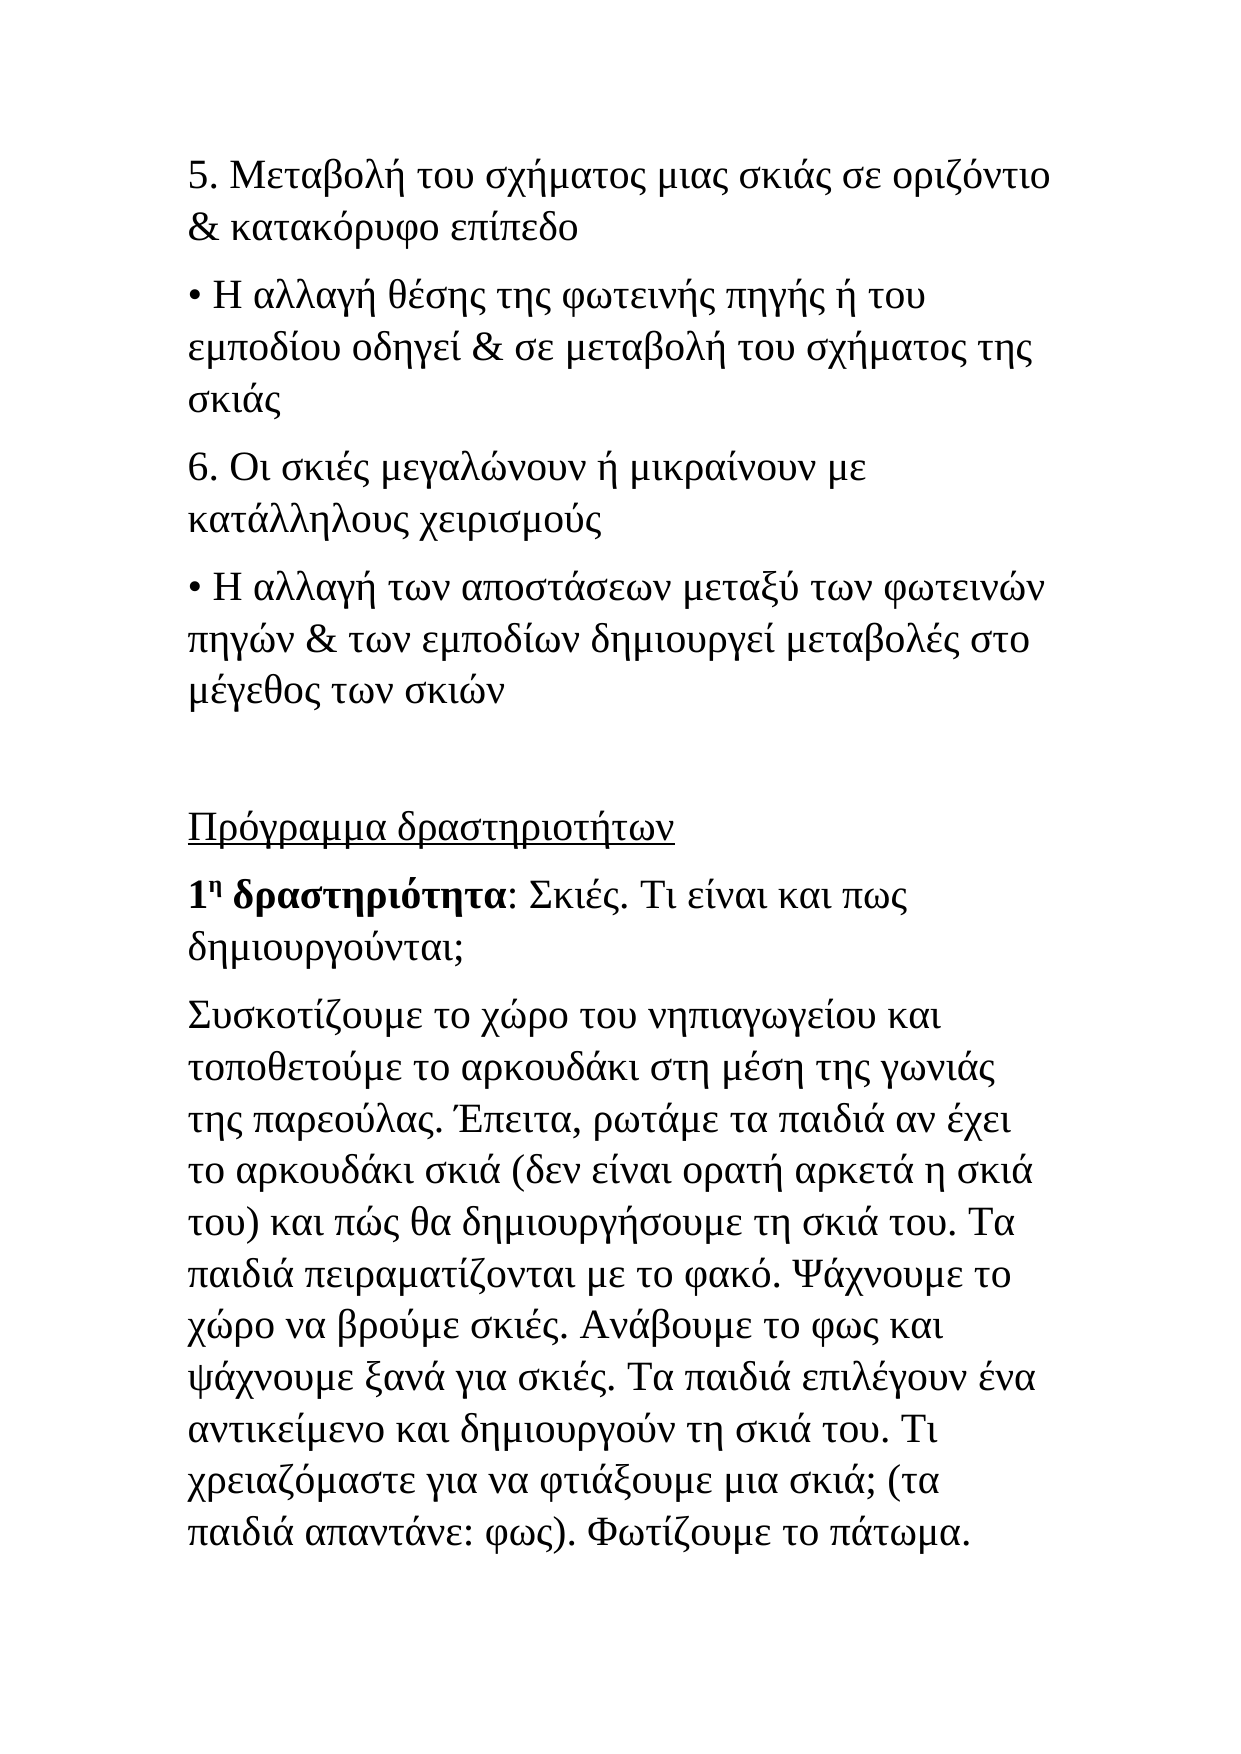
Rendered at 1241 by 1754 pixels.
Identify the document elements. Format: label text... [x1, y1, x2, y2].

text • Η αλλαγή θέσης της φωτεινής πηγής ή του εμποδίου οδηγεί & σε μεταβολή του σχήματος της σκιάς [187, 270, 1053, 421]
text • Η αλλαγή των αποστάσεων μεταξύ των φωτεινών πηγών & των εμποδίων δημιουργεί μεταβολές στο μέγεθος των σκιών [187, 562, 1053, 713]
text Πρόγραμμα δραστηριοτήτων [187, 802, 1053, 849]
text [187, 990, 1053, 1554]
text 5. Μεταβολή του σχήματος μιας σκιάς σε οριζόντιο & κατακόρυφο επίπεδο [187, 150, 1053, 249]
text 1η δραστηριότητα: Σκιές. Τι είναι και πως δημιουργούνται; [187, 870, 1053, 969]
text 6. Οι σκιές μεγαλώνουν ή μικραίνουν με κατάλληλους χειρισμούς [187, 442, 1053, 541]
